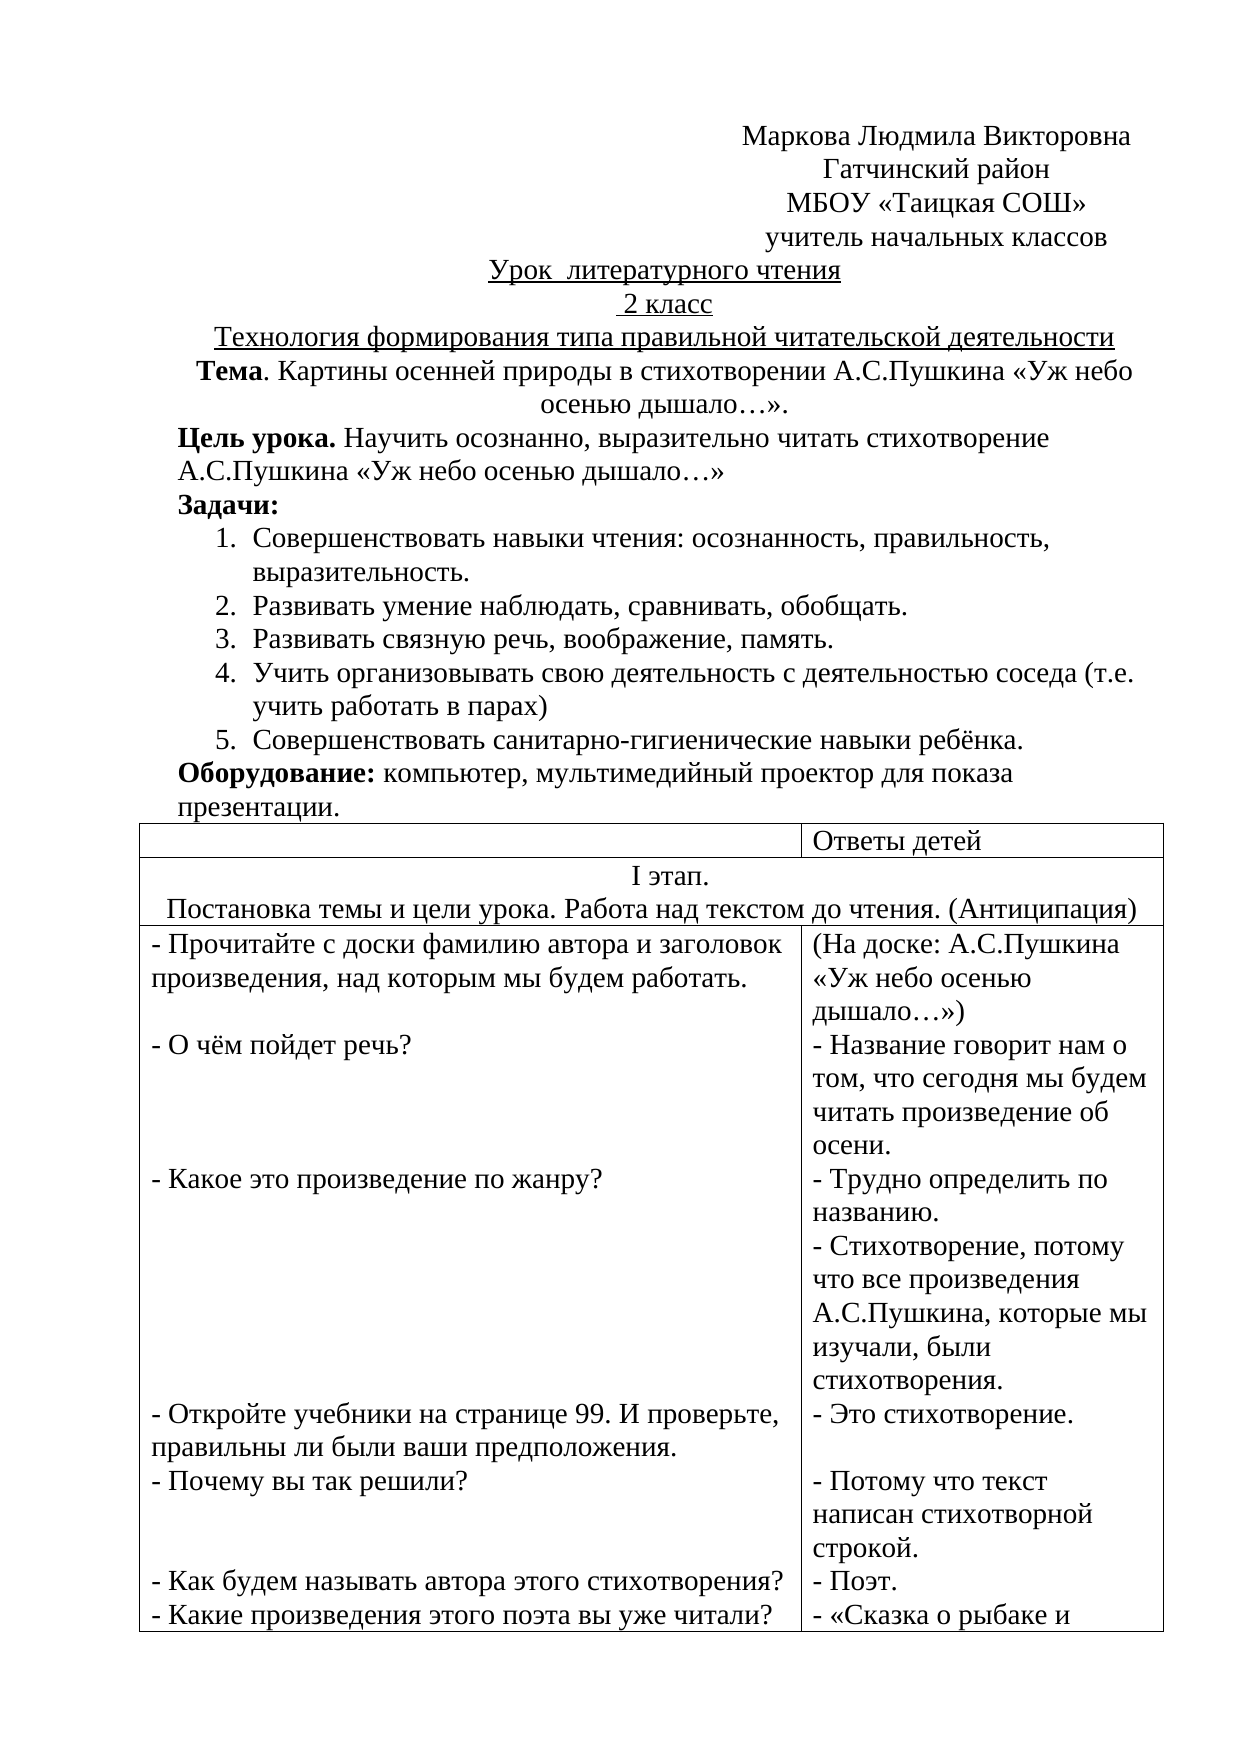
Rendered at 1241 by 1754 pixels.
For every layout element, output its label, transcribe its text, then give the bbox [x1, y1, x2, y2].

list Совершенствовать санитарно-гигиенические навыки ребёнка. [215, 722, 1152, 755]
list Развивать умение наблюдать, сравнивать, обобщать. [215, 588, 1152, 621]
list Развивать связную речь, воображение, память. [215, 621, 1152, 655]
text Задачи: [177, 487, 1152, 521]
text Тема. Картины осенней природы в стихотворении А.С.Пушкина «Уж небо осенью дышало…». [177, 353, 1152, 420]
text учитель начальных классов [721, 219, 1152, 252]
table_header [140, 824, 801, 857]
text МБОУ «Таицкая СОШ» [721, 185, 1152, 219]
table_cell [802, 926, 1163, 1631]
table_cell Ι этап. Постановка темы и цели урока. Работа над текстом до чтения. (Антиципация) [140, 858, 1163, 925]
table_header Ответы детей [802, 824, 1163, 857]
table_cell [140, 926, 801, 1631]
text Маркова Людмила Викторовна [721, 118, 1152, 152]
list Совершенствовать навыки чтения: осознанность, правильность, выразительность. [215, 521, 1152, 588]
list Учить организовывать свою деятельность с деятельностью соседа (т.е. учить работать в парах) [215, 655, 1152, 722]
text Оборудование: компьютер, мультимедийный проектор для показа презентации. [177, 755, 1152, 822]
text Гатчинский район [721, 152, 1152, 185]
text Цель урока. Научить осознанно, выразительно читать стихотворение А.С.Пушкина «Уж небо осенью дышало…» [177, 420, 1152, 487]
text Технология формирования типа правильной читательской деятельности [177, 319, 1152, 353]
text Урок литературного чтения [177, 252, 1152, 286]
text 2 класс [177, 286, 1152, 319]
